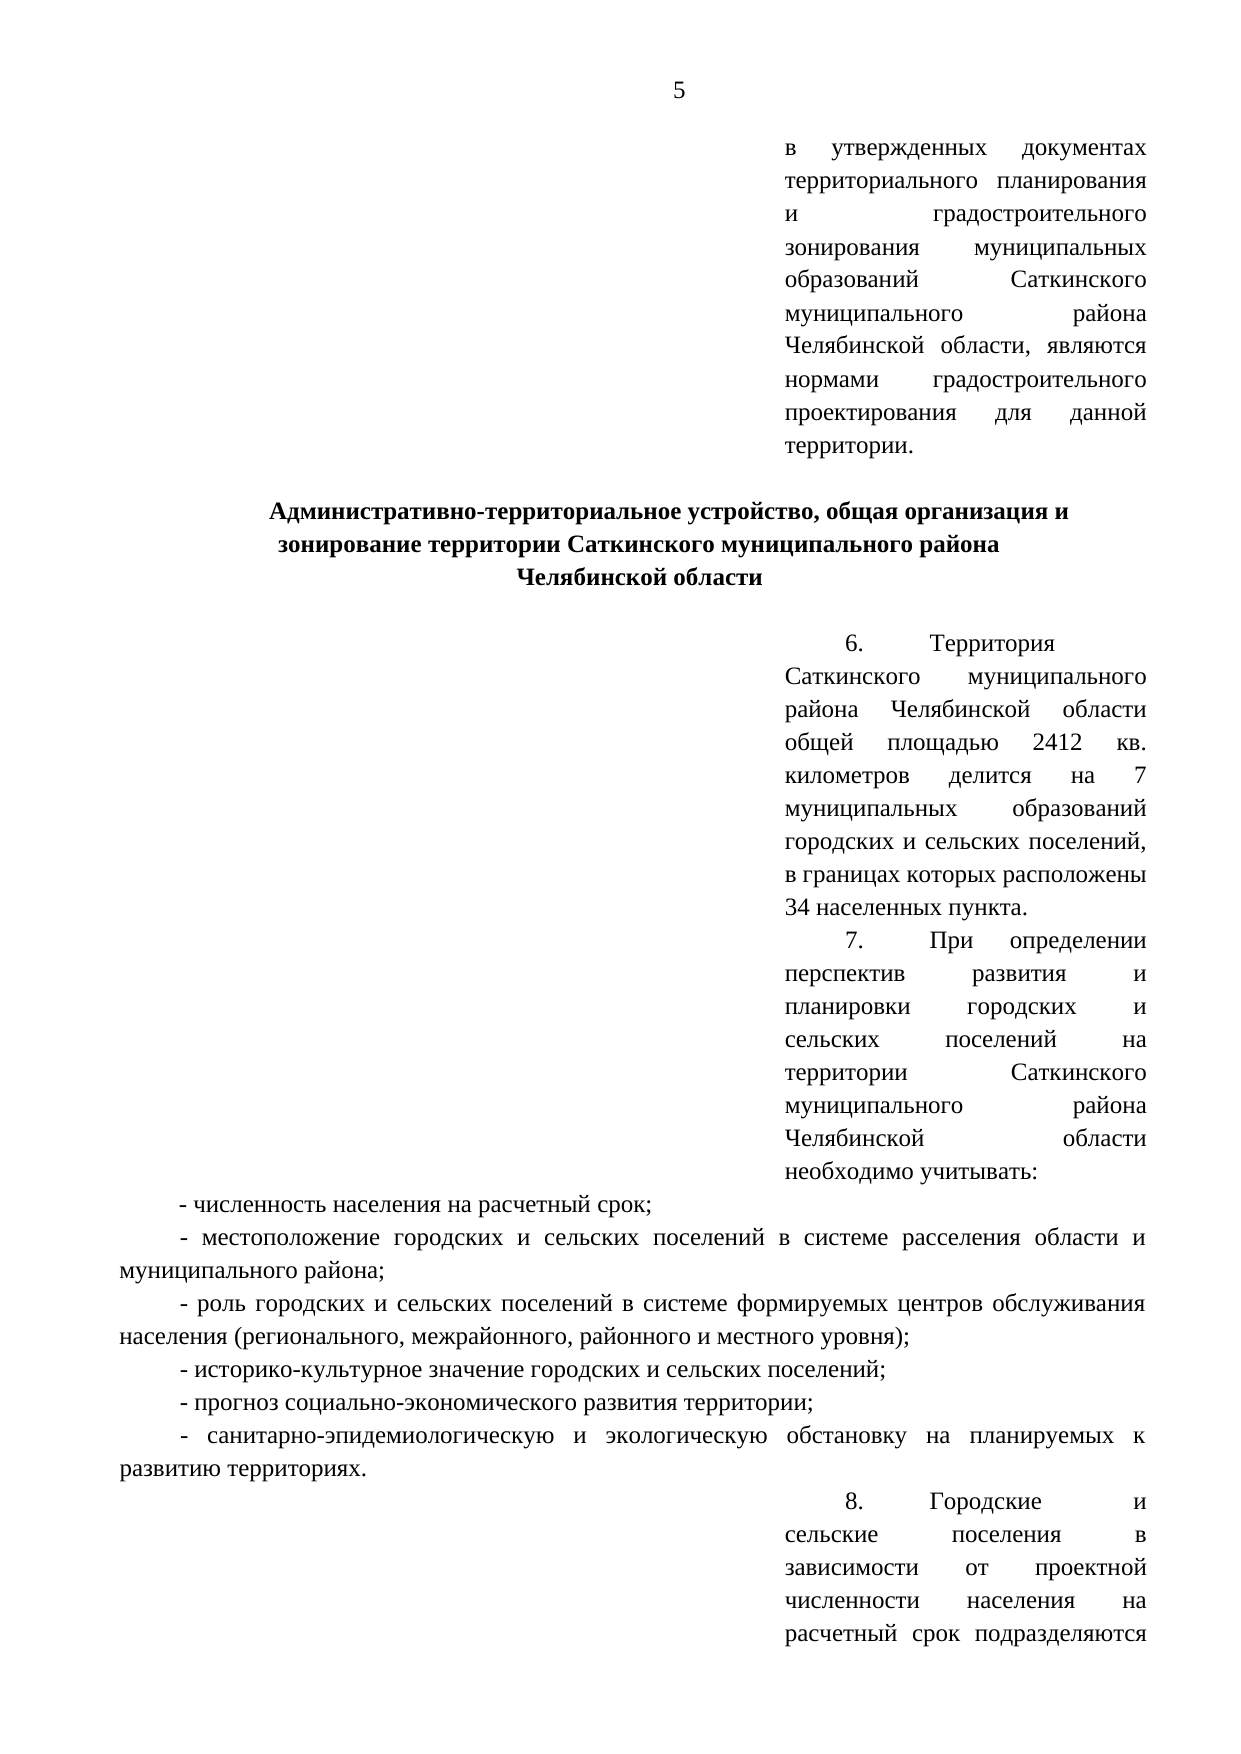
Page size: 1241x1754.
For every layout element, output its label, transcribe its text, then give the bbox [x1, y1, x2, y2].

text Административно-территориальное устройство, общая организация и зонирование территории Саткинского муниципального района [165, 496, 1113, 557]
text - роль городских и сельских поселений в системе формируемых центров обслуживания населения (регионального, межрайонного, районного и местного уровня); [119, 1288, 1147, 1350]
text Челябинской области [118, 562, 1100, 591]
text - численность населения на расчетный срок; [118, 1189, 1147, 1218]
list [784, 132, 1147, 458]
list При определении перспектив развития и планировки городских и сельских поселений на территории Саткинского муниципального района Челябинской области необходимо учитывать: [784, 925, 1147, 1185]
text - прогноз социально-экономического развития территории; [119, 1387, 1147, 1416]
text - местоположение городских и сельских поселений в системе расселения области и муниципального района; [119, 1222, 1147, 1284]
list Территория Саткинского муниципального района Челябинской области общей площадью 2412 кв. километров делится на 7 муниципальных образований городских и сельских поселений, в границах которых расположены 34 населенных пункта. [784, 628, 1147, 921]
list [784, 1486, 1147, 1647]
text - санитарно-эпидемиологическую и экологическую обстановку на планируемых к развитию территориях. [119, 1420, 1146, 1482]
text - историко-культурное значение городских и сельских поселений; [119, 1354, 1147, 1383]
